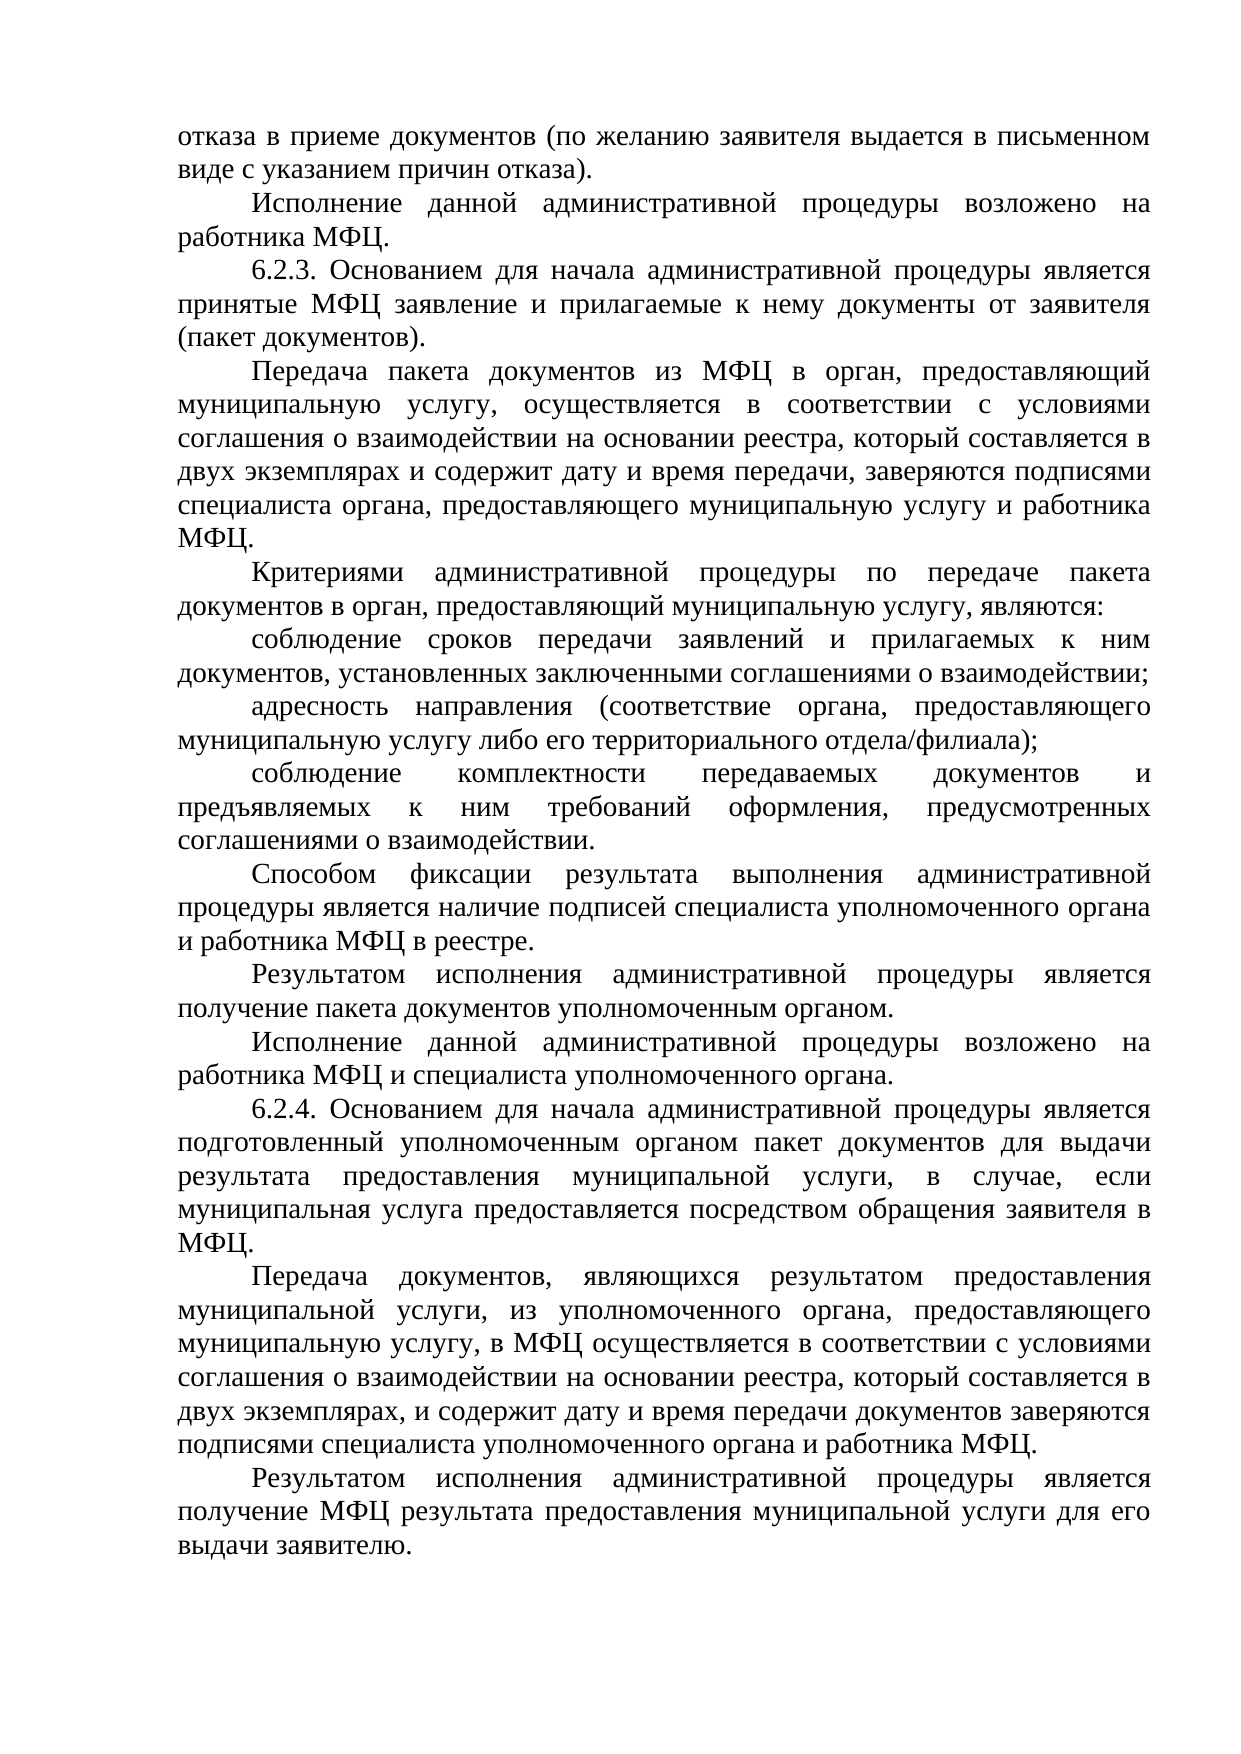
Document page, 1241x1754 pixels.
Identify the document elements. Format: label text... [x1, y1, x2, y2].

text Исполнение данной административной процедуры возложено на работника МФЦ. [177, 185, 1152, 252]
text Результатом исполнения административной процедуры является получение МФЦ результата предоставления муниципальной услуги для его выдачи заявителю. [177, 1460, 1152, 1560]
text соблюдение сроков передачи заявлений и прилагаемых к ним документов, установленных заключенными соглашениями о взаимодействии; [177, 621, 1152, 688]
text 6.2.3. Основанием для начала административной процедуры является принятые МФЦ заявление и прилагаемые к нему документы от заявителя (пакет документов). [177, 252, 1152, 353]
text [177, 118, 1152, 185]
text Передача документов, являющихся результатом предоставления муниципальной услуги, из уполномоченного органа, предоставляющего муниципальную услугу, в МФЦ осуществляется в соответствии с условиями соглашения о взаимодействии на основании реестра, который составляется в двух экземплярах, и содержит дату и время передачи документов заверяются подписями специалиста уполномоченного органа и работника МФЦ. [177, 1258, 1152, 1460]
text Исполнение данной административной процедуры возложено на работника МФЦ и специалиста уполномоченного органа. [177, 1024, 1152, 1091]
text соблюдение комплектности передаваемых документов и предъявляемых к ним требований оформления, предусмотренных соглашениями о взаимодействии. [177, 755, 1152, 856]
text Результатом исполнения административной процедуры является получение пакета документов уполномоченным органом. [177, 957, 1152, 1024]
text Передача пакета документов из МФЦ в орган, предоставляющий муниципальную услугу, осуществляется в соответствии с условиями соглашения о взаимодействии на основании реестра, который составляется в двух экземплярах и содержит дату и время передачи, заверяются подписями специалиста органа, предоставляющего муниципальную услугу и работника МФЦ. [177, 353, 1152, 554]
text адресность направления (соответствие органа, предоставляющего муниципальную услугу либо его территориального отдела/филиала); [177, 688, 1152, 755]
text 6.2.4. Основанием для начала административной процедуры является подготовленный уполномоченным органом пакет документов для выдачи результата предоставления муниципальной услуги, в случае, если муниципальная услуга предоставляется посредством обращения заявителя в МФЦ. [177, 1091, 1152, 1258]
text Критериями административной процедуры по передаче пакета документов в орган, предоставляющий муниципальную услугу, являются: [177, 554, 1152, 621]
text Способом фиксации результата выполнения административной процедуры является наличие подписей специалиста уполномоченного органа и работника МФЦ в реестре. [177, 856, 1152, 957]
